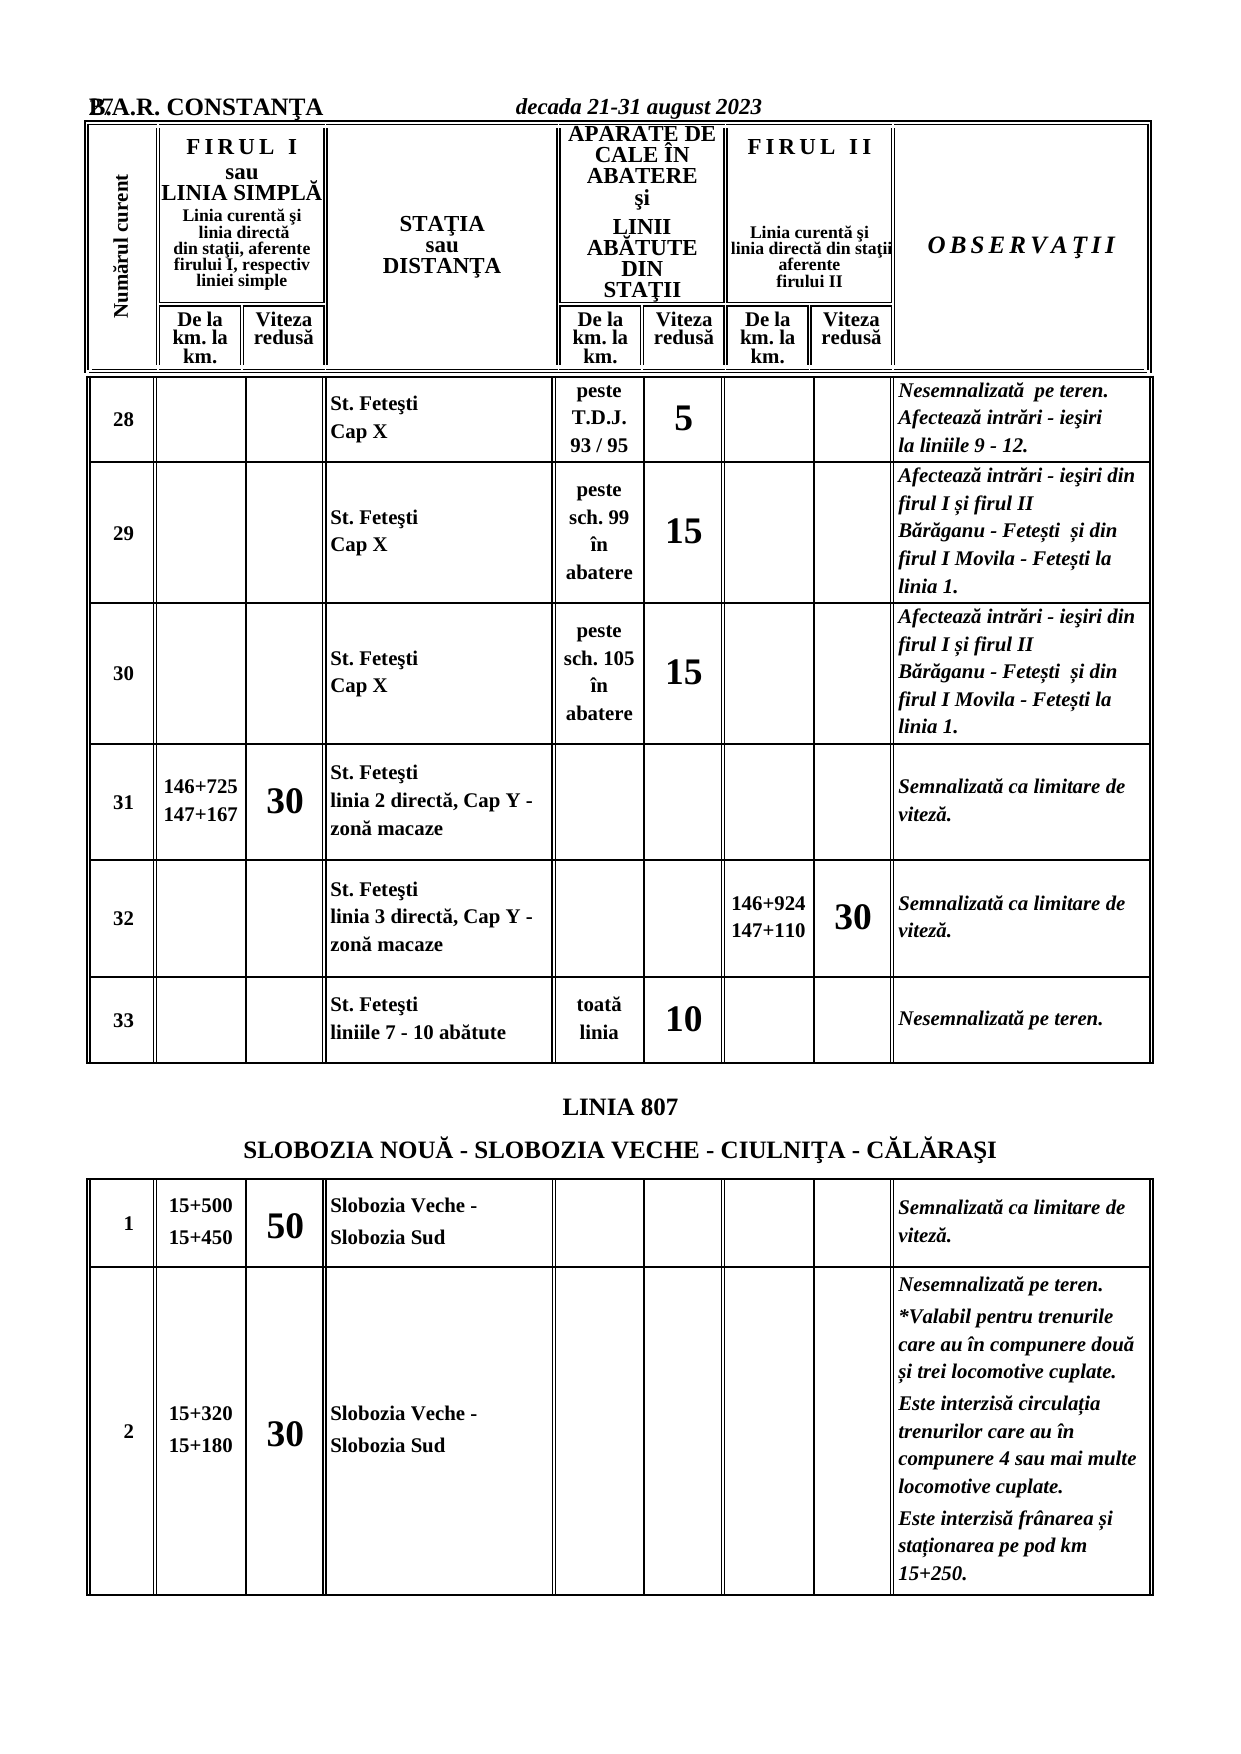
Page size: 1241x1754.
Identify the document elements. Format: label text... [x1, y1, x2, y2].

table_header Slobozia Veche - Slobozia Sud [327, 1180, 552, 1266]
table_cell [815, 1268, 890, 1593]
table_cell 30 [247, 745, 322, 859]
table_cell St. Feteşti linia 3 directă, Cap Y - zonă macaze [327, 861, 551, 976]
table_cell [247, 861, 322, 976]
table_cell 146+924 147+110 [725, 861, 813, 976]
table_header [815, 1180, 890, 1266]
table_cell [556, 1268, 643, 1593]
table_cell toată linia [556, 978, 643, 1062]
table_cell Slobozia Veche - Slobozia Sud [327, 1268, 552, 1593]
table_header [556, 1180, 643, 1266]
table_cell [815, 463, 890, 602]
table_cell [157, 604, 245, 743]
table_cell St. Feteşti liniile 7 - 10 abătute [327, 978, 551, 1062]
table_header 50 [247, 1180, 322, 1266]
table_cell [725, 463, 813, 602]
subtitle LINIA 807 [89, 1092, 1152, 1121]
table_cell [556, 861, 643, 976]
table_cell [247, 378, 322, 461]
table_cell [91, 604, 153, 743]
table_cell 30 [247, 1268, 322, 1593]
table_cell [247, 463, 322, 602]
table_header Semnalizată ca limitare de viteză. [894, 1180, 1149, 1266]
table_cell 15 [645, 463, 721, 602]
table_cell Afectează intrări - ieşiri din firul I și firul II Bărăganu - Fetești și din firul I Movila - Fetești la linia 1. [894, 463, 1149, 602]
table_cell [247, 978, 322, 1062]
table_header [91, 1180, 153, 1266]
table_cell Nesemnalizată pe teren. *Valabil pentru trenurile care au în compunere două și trei locomotive cuplate. Este interzisă circulația trenurilor care au în compunere 4 sau mai multe locomotive cuplate. Este interzisă frânarea și staționarea pe pod km 15+250. [894, 1268, 1149, 1593]
table_cell St. Feteşti linia 2 directă, Cap Y - zonă macaze [327, 745, 551, 859]
table_cell [157, 378, 245, 461]
table_cell [645, 1268, 721, 1593]
table_cell [725, 1268, 813, 1593]
table_cell [645, 861, 721, 976]
table_cell St. Feteşti Cap X [327, 378, 551, 461]
table_header [725, 1180, 813, 1266]
table_cell [91, 1268, 153, 1593]
table_cell Semnalizată ca limitare de viteză. [894, 861, 1149, 976]
table_cell [91, 745, 153, 859]
table_cell [91, 378, 153, 461]
table_cell 15 [645, 604, 721, 743]
table_cell 146+725 147+167 [157, 745, 245, 859]
table_cell [247, 604, 322, 743]
table_cell Nesemnalizată pe teren. [894, 978, 1149, 1062]
table_cell [91, 463, 153, 602]
table_header 15+500 15+450 [157, 1180, 245, 1266]
table_cell Semnalizată ca limitare de viteză. [894, 745, 1149, 859]
table_cell peste T.D.J. 93 / 95 [556, 378, 643, 461]
table_cell [157, 861, 245, 976]
table_cell peste sch. 99 în abatere [556, 463, 643, 602]
table_cell [725, 604, 813, 743]
table_header [645, 1180, 721, 1266]
subtitle SLOBOZIA NOUĂ - SLOBOZIA VECHE - CIULNIŢA - CĂLĂRAŞI [89, 1135, 1152, 1164]
table_cell St. Feteşti Cap X [327, 604, 551, 743]
table_cell 5 [645, 378, 721, 461]
table_cell 10 [645, 978, 721, 1062]
table_cell 15+320 15+180 [157, 1268, 245, 1593]
table_cell [815, 745, 890, 859]
table_cell [157, 978, 245, 1062]
table_cell [91, 978, 153, 1062]
table_cell peste sch. 105 în abatere [556, 604, 643, 743]
table_cell [91, 861, 153, 976]
table_cell [815, 978, 890, 1062]
table_cell [556, 745, 643, 859]
table_cell [815, 604, 890, 743]
table_cell [815, 378, 890, 461]
table_cell Afectează intrări - ieşiri din firul I și firul II Bărăganu - Fetești și din firul I Movila - Fetești la linia 1. [894, 604, 1149, 743]
table_cell [725, 378, 813, 461]
table_cell [725, 745, 813, 859]
table_cell [645, 745, 721, 859]
table_cell [725, 978, 813, 1062]
table_cell 30 [815, 861, 890, 976]
table_cell Nesemnalizată pe teren. Afectează intrări - ieşiri la liniile 9 - 12. [894, 378, 1149, 461]
table_cell [157, 463, 245, 602]
table_cell St. Feteşti Cap X [327, 463, 551, 602]
